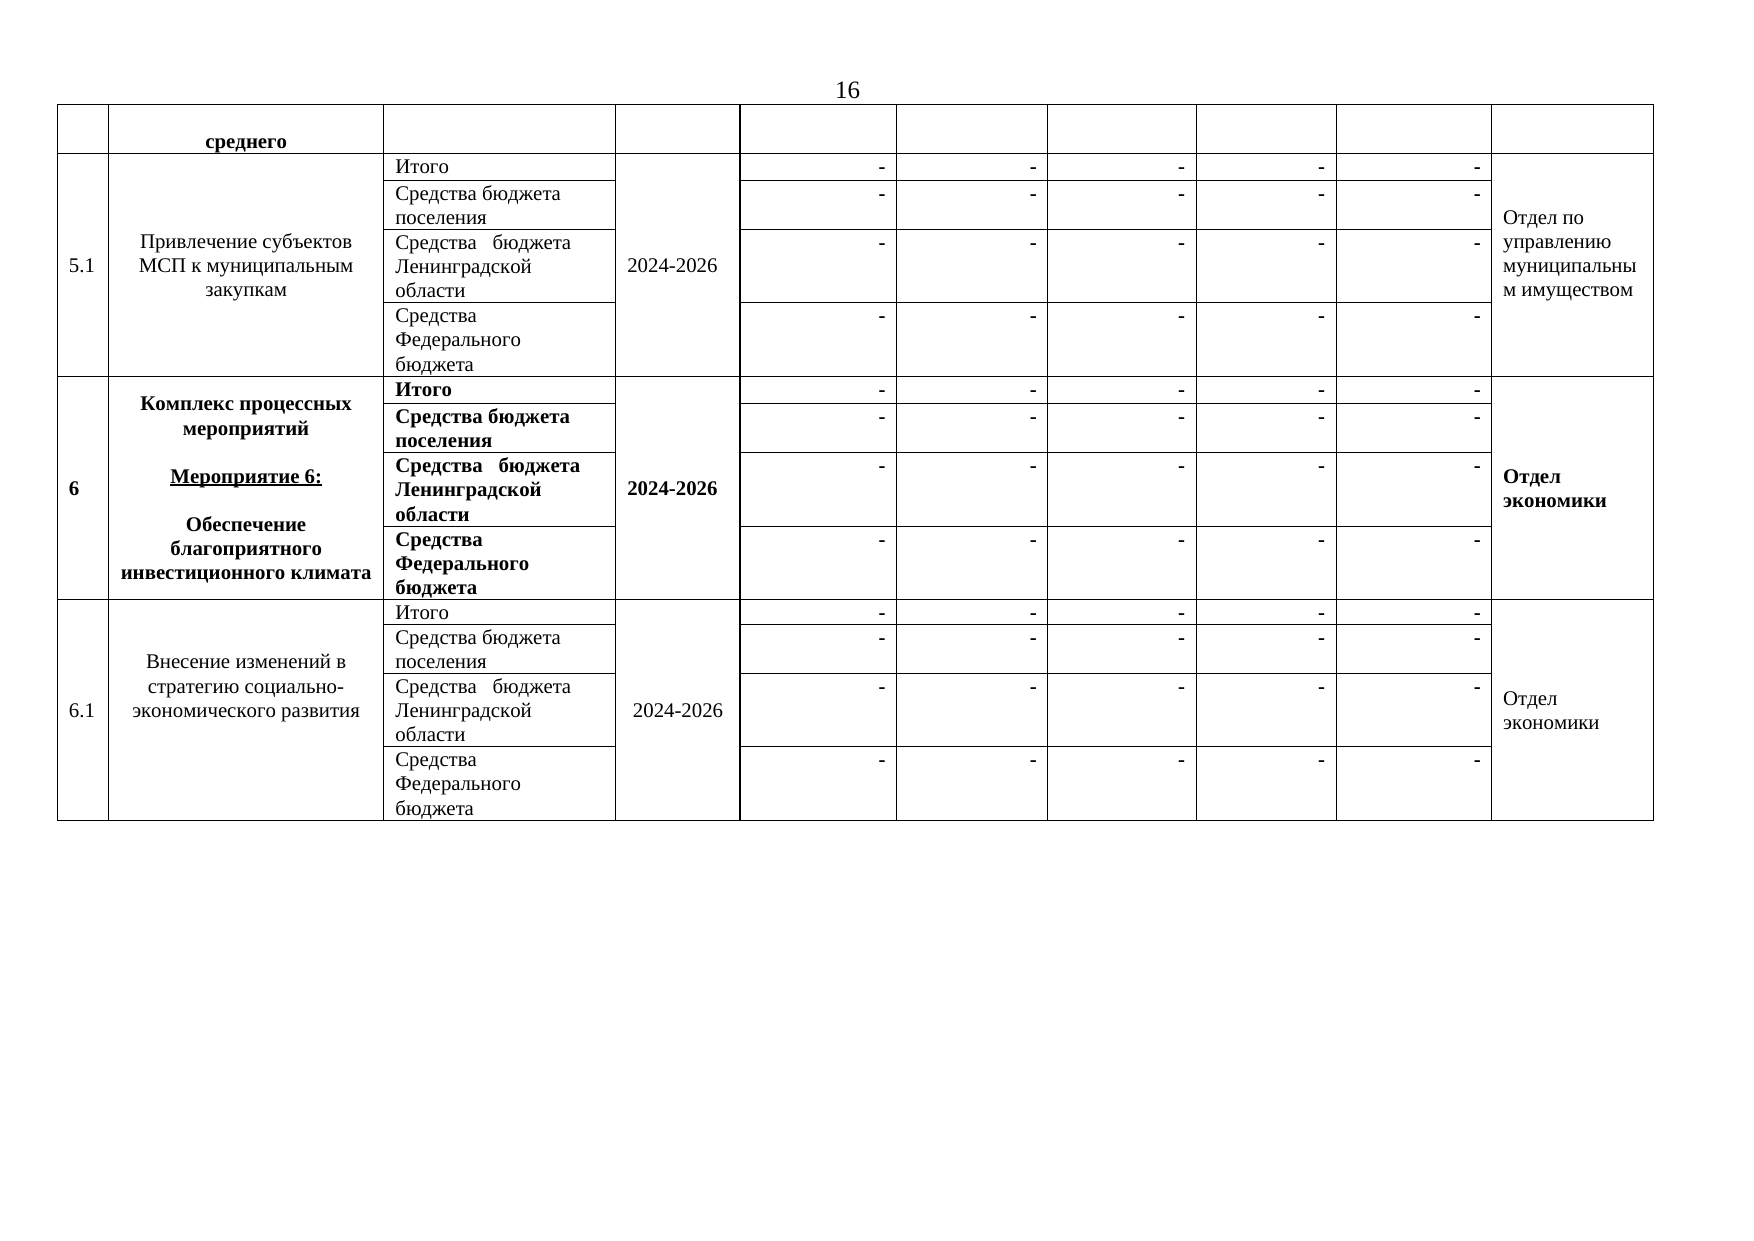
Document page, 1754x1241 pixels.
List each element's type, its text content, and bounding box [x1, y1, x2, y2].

table_cell Средства бюджета Ленинградской области [384, 230, 615, 302]
table_cell Итого [384, 377, 615, 403]
table_cell Привлечение субъектов МСП к муниципальным закупкам [109, 154, 383, 376]
table_cell - [1337, 625, 1491, 673]
table_cell 2024-2026 [616, 377, 739, 599]
table_cell - [897, 154, 1047, 180]
table_cell Отдел экономики [1492, 600, 1653, 819]
table_cell - [1337, 377, 1491, 403]
table_cell Средства бюджета Ленинградской области [384, 453, 615, 526]
table_cell - [1197, 600, 1336, 624]
table_cell - [1337, 674, 1491, 746]
table_cell - [1197, 377, 1336, 403]
table_cell - [1048, 527, 1196, 599]
table_cell - [741, 230, 896, 302]
table_cell - [741, 181, 896, 229]
table_cell - [1197, 105, 1336, 153]
table_cell - [741, 747, 896, 819]
table_cell - [897, 600, 1047, 624]
table_cell Средства бюджета поселения [384, 625, 615, 673]
table_cell Отдел экономики [1492, 377, 1653, 599]
table_cell [616, 105, 739, 153]
table_cell - [741, 674, 896, 746]
table_cell - [741, 600, 896, 624]
table_cell - [1197, 625, 1336, 673]
table_cell - [897, 625, 1047, 673]
table_cell [1492, 105, 1653, 153]
table_cell - [1048, 404, 1196, 452]
table_cell - [1337, 453, 1491, 526]
table_cell - [1197, 404, 1336, 452]
table_cell - [1048, 303, 1196, 376]
table_cell Средства бюджета поселения [384, 181, 615, 229]
table_cell - [897, 303, 1047, 376]
table_cell Отдел по управлению муниципальным имуществом [1492, 154, 1653, 376]
table_cell - [741, 105, 896, 153]
table_cell - [1048, 105, 1196, 153]
table_cell 5.1 [58, 154, 108, 376]
table_cell - [1197, 181, 1336, 229]
table_cell - [1048, 181, 1196, 229]
table_cell Средства бюджета поселения [384, 404, 615, 452]
table_cell 6 [58, 377, 108, 599]
table_cell - [1337, 404, 1491, 452]
table_cell - [1197, 154, 1336, 180]
table_cell - [1197, 527, 1336, 599]
table_cell Средства бюджета Ленинградской области [384, 674, 615, 746]
table_cell - [1337, 303, 1491, 376]
table_cell 2024-2026 [616, 154, 739, 376]
table_cell - [741, 377, 896, 403]
table_cell - [1048, 600, 1196, 624]
table_cell - [897, 527, 1047, 599]
table_cell - [1048, 747, 1196, 819]
table_cell - [1337, 181, 1491, 229]
table_cell - [1048, 674, 1196, 746]
table_cell - [897, 181, 1047, 229]
table_cell - [741, 527, 896, 599]
table_cell Средства Федерального бюджета [384, 527, 615, 599]
table_cell - [1337, 154, 1491, 180]
table_cell - [897, 674, 1047, 746]
table_cell - [1337, 230, 1491, 302]
table_cell - [897, 377, 1047, 403]
table_cell - [1337, 600, 1491, 624]
table_cell [1337, 105, 1491, 153]
table_cell - [897, 453, 1047, 526]
table_cell 6.1 [58, 600, 108, 819]
table_cell - [741, 154, 896, 180]
table_cell - [1048, 453, 1196, 526]
table_cell - [897, 747, 1047, 819]
table_cell - [1048, 377, 1196, 403]
table_cell - [741, 453, 896, 526]
table_cell - [897, 230, 1047, 302]
table_cell Комплекс процессных мероприятий Мероприятие 6: Обеспечение благоприятного инвестиционного климата [109, 377, 383, 599]
table_cell - [1197, 747, 1336, 819]
table_cell - [741, 625, 896, 673]
table_cell 2024-2026 [616, 600, 739, 819]
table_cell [384, 105, 615, 153]
table_cell - [741, 404, 896, 452]
table_cell Средства Федерального бюджета [384, 747, 615, 819]
table_cell - [897, 404, 1047, 452]
table_cell - [1048, 154, 1196, 180]
table_cell - [1197, 303, 1336, 376]
table_cell - [1197, 674, 1336, 746]
table_cell Итого [384, 154, 615, 180]
table_cell - [1337, 747, 1491, 819]
table_cell Итого [384, 600, 615, 624]
table_cell - [1197, 453, 1336, 526]
table_cell - [1048, 230, 1196, 302]
table_cell Внесение изменений в стратегию социально-экономического развития [109, 600, 383, 819]
table_cell - [1197, 230, 1336, 302]
table_cell Средства Федерального бюджета [384, 303, 615, 376]
table_cell - [741, 303, 896, 376]
table_cell - [1337, 527, 1491, 599]
table_cell - [1048, 625, 1196, 673]
table_cell - [897, 105, 1047, 153]
